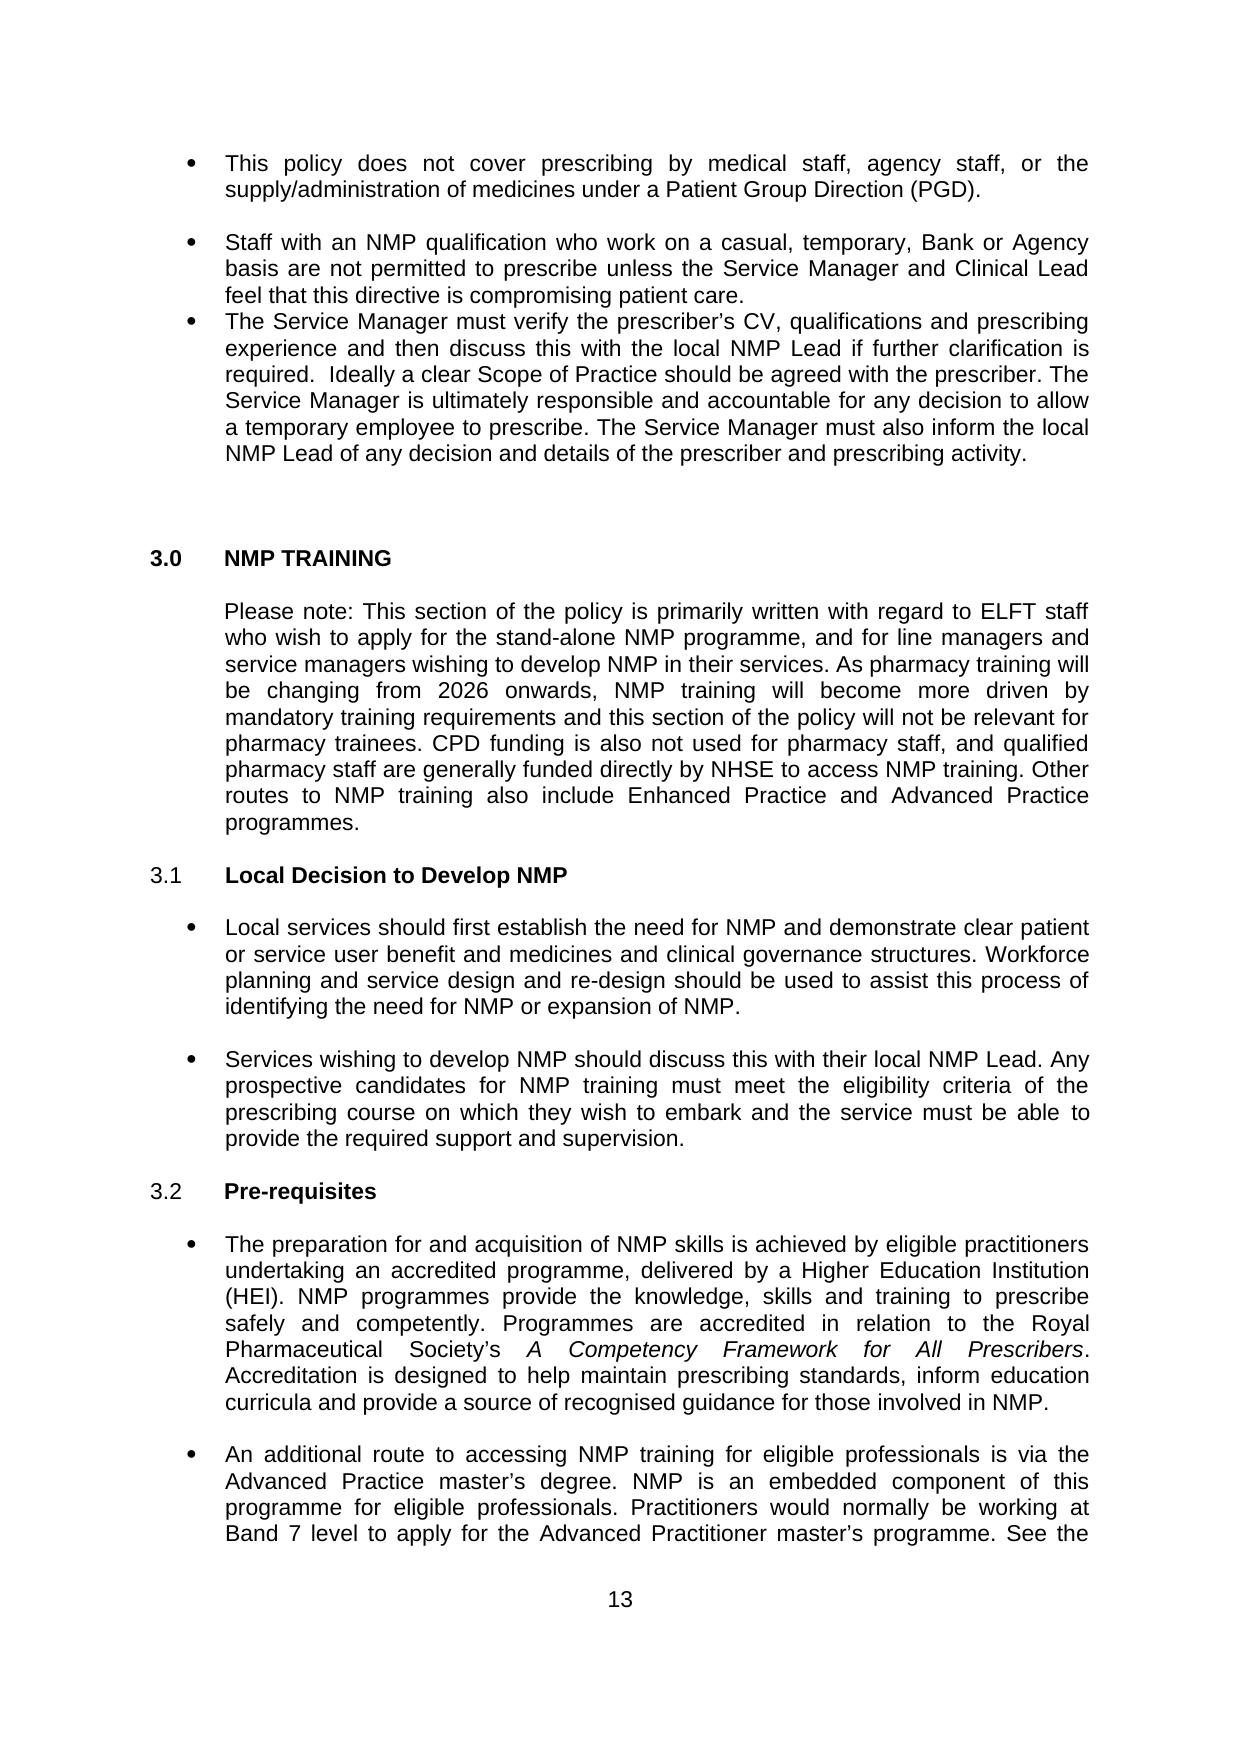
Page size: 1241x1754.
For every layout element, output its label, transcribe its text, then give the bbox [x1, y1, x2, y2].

list Staff with an NMP qualification who work on a casual, temporary, Bank or Agency basis are not permitted to prescribe unless the Service Manager and Clinical Lead feel that this directive is compromising patient care. [187, 229, 1090, 308]
list Services wishing to develop NMP should discuss this with their local NMP Lead. Any prospective candidates for NMP training must meet the eligibility criteria of the prescribing course on which they wish to embark and the service must be able to provide the required support and supervision. [187, 1046, 1090, 1151]
list Local services should first establish the need for NMP and demonstrate clear patient or service user benefit and medicines and clinical governance structures. Workforce planning and service design and re-design should be used to assist this process of identifying the need for NMP or expansion of NMP. [187, 914, 1090, 1020]
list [187, 1441, 1090, 1547]
text Please note: This section of the policy is primarily written with regard to ELFT staff who wish to apply for the stand-alone NMP programme, and for line managers and service managers wishing to develop NMP in their services. As pharmacy training will be changing from 2026 onwards, NMP training will become more driven by mandatory training requirements and this section of the policy will not be relevant for pharmacy trainees. CPD funding is also not used for pharmacy staff, and qualified pharmacy staff are generally funded directly by NHSE to access NMP training. Other routes to NMP training also include Enhanced Practice and Advanced Practice programmes. [224, 598, 1090, 835]
list The Service Manager must verify the prescriber’s CV, qualifications and prescribing experience and then discuss this with the local NMP Lead if further clarification is required. Ideally a clear Scope of Practice should be agreed with the prescriber. The Service Manager is ultimately responsible and accountable for any decision to allow a temporary employee to prescribe. The Service Manager must also inform the local NMP Lead of any decision and details of the prescriber and prescribing activity. [187, 308, 1090, 466]
list The preparation for and acquisition of NMP skills is achieved by eligible practitioners undertaking an accredited programme, delivered by a Higher Education Institution (HEI). NMP programmes provide the knowledge, skills and training to prescribe safely and competently. Programmes are accredited in relation to the Royal Pharmaceutical Society’s A Competency Framework for All Prescribers. Accreditation is designed to help maintain prescribing standards, inform education curricula and provide a source of recognised guidance for those involved in NMP. [187, 1231, 1090, 1415]
text 3.0 NMP TRAINING [150, 545, 1090, 572]
list This policy does not cover prescribing by medical staff, agency staff, or the supply/administration of medicines under a Patient Group Direction (PGD). [187, 150, 1090, 203]
text 3.1 Local Decision to Develop NMP [150, 862, 1090, 888]
text 3.2 Pre-requisites [150, 1178, 1090, 1204]
